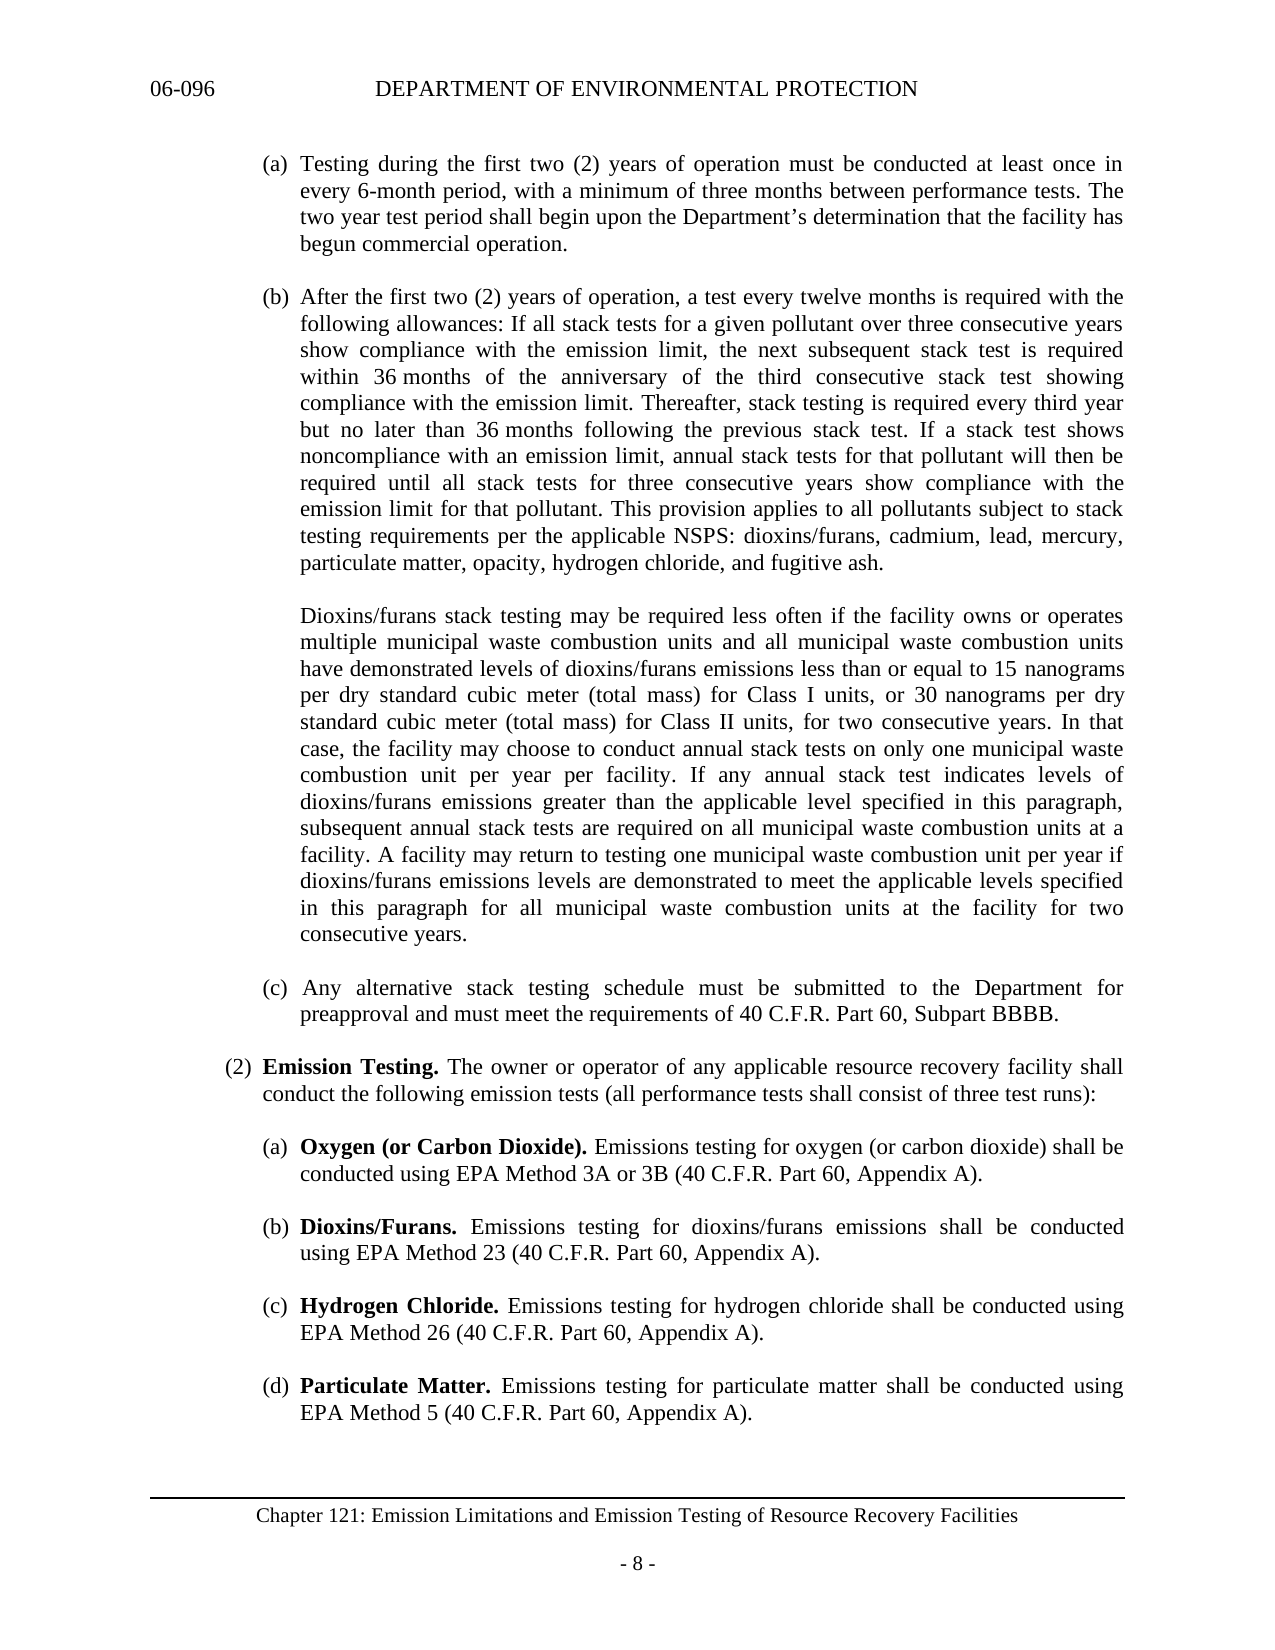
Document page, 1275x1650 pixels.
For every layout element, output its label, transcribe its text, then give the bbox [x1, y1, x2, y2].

text (2) Emission Testing. The owner or operator of any applicable resource recovery facility shall conduct the following emission tests (all performance tests shall consist of three test runs): [225, 1053, 1125, 1106]
text Dioxins/furans stack testing may be required less often if the facility owns or operates multiple municipal waste combustion units and all municipal waste combustion units have demonstrated levels of dioxins/furans emissions less than or equal to 15 nanograms per dry standard cubic meter (total mass) for Class I units, or 30 nanograms per dry standard cubic meter (total mass) for Class II units, for two consecutive years. In that case, the facility may choose to conduct annual stack tests on only one municipal waste combustion unit per year per facility. If any annual stack test indicates levels of dioxins/furans emissions greater than the applicable level specified in this paragraph, subsequent annual stack tests are required on all municipal waste combustion units at a facility. A facility may return to testing one municipal waste combustion unit per year if dioxins/furans emissions levels are demonstrated to meet the applicable levels specified in this paragraph for all municipal waste combustion units at the facility for two consecutive years. [300, 602, 1125, 947]
text (a) Oxygen (or Carbon Dioxide). Emissions testing for oxygen (or carbon dioxide) shall be conducted using EPA Method 3A or 3B (40 C.F.R. Part 60, Appendix A). [262, 1133, 1125, 1186]
text (c) Any alternative stack testing schedule must be submitted to the Department for preapproval and must meet the requirements of 40 C.F.R. Part 60, Subpart BBBB. [262, 973, 1125, 1027]
text (a) Testing during the first two (2) years of operation must be conducted at least once in every 6-month period, with a minimum of three months between performance tests. The two year test period shall begin upon the Department’s determination that the facility has begun commercial operation. [262, 150, 1125, 256]
text (b) Dioxins/Furans. Emissions testing for dioxins/furans emissions shall be conducted using EPA Method 23 (40 C.F.R. Part 60, Appendix A). [262, 1212, 1125, 1266]
text (d) Particulate Matter. Emissions testing for particulate matter shall be conducted using EPA Method 5 (40 C.F.R. Part 60, Appendix A). [262, 1372, 1125, 1425]
list After the first two (2) years of operation, a test every twelve months is required with the following allowances: If all stack tests for a given pollutant over three consecutive years show compliance with the emission limit, the next subsequent stack test is required within 36 months of the anniversary of the third consecutive stack test showing compliance with the emission limit. Thereafter, stack testing is required every third year but no later than 36 months following the previous stack test. If a stack test shows noncompliance with an emission limit, annual stack tests for that pollutant will then be required until all stack tests for three consecutive years show compliance with the emission limit for that pollutant. This provision applies to all pollutants subject to stack testing requirements per the applicable NSPS: dioxins/furans, cadmium, lead, mercury, particulate matter, opacity, hydrogen chloride, and fugitive ash. [262, 283, 1125, 575]
text (c) Hydrogen Chloride. Emissions testing for hydrogen chloride shall be conducted using EPA Method 26 (40 C.F.R. Part 60, Appendix A). [262, 1292, 1125, 1345]
